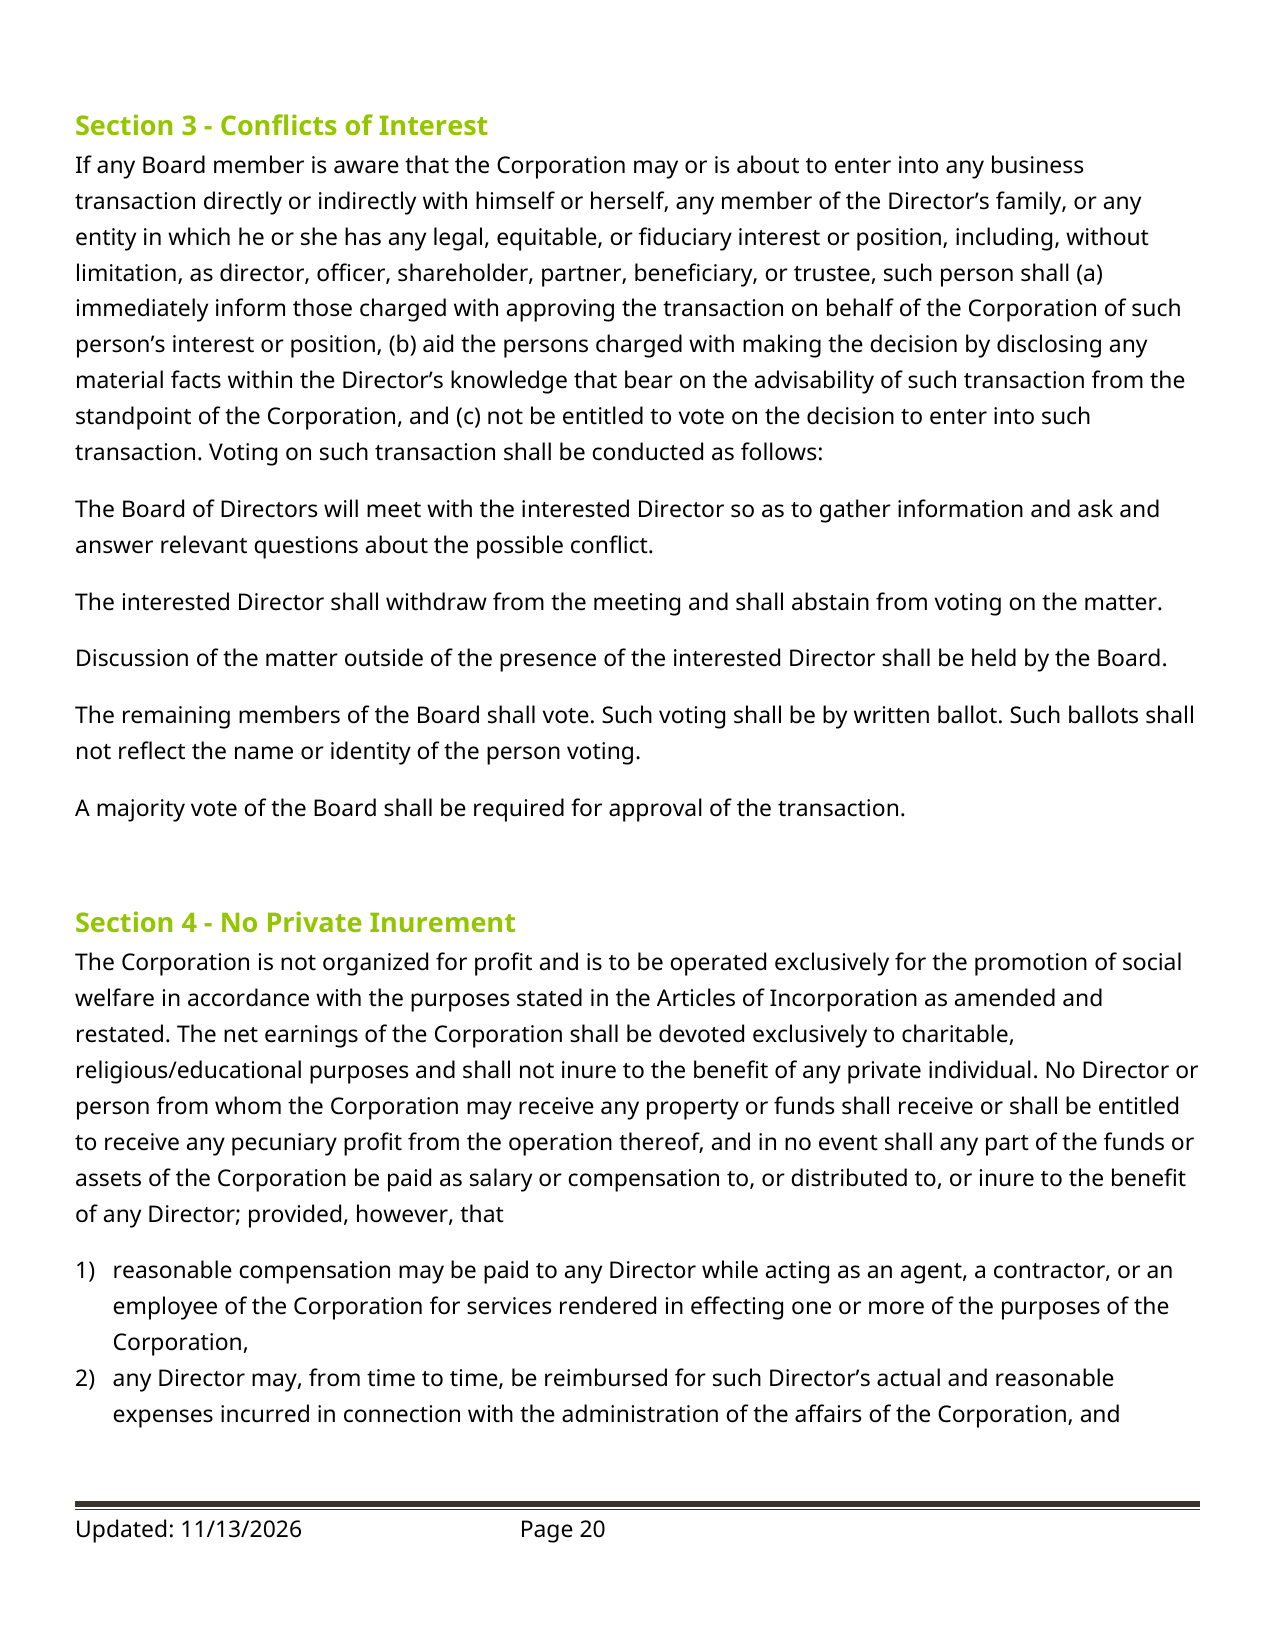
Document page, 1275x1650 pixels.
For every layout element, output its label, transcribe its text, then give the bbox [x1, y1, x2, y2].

text The remaining members of the Board shall vote. Such voting shall be by written ballot. Such ballots shall not reflect the name or identity of the person voting. [75, 699, 1200, 766]
text The Corporation is not organized for profit and is to be operated exclusively for the promotion of social welfare in accordance with the purposes stated in the Articles of Incorporation as amended and restated. The net earnings of the Corporation shall be devoted exclusively to charitable, religious/educational purposes and shall not inure to the benefit of any private individual. No Director or person from whom the Corporation may receive any property or funds shall receive or shall be entitled to receive any pecuniary profit from the operation thereof, and in no event shall any part of the funds or assets of the Corporation be paid as salary or compensation to, or distributed to, or inure to the benefit of any Director; provided, however, that [75, 946, 1200, 1229]
text The Board of Directors will meet with the interested Director so as to gather information and ask and answer relevant questions about the possible conflict. [75, 493, 1200, 560]
list reasonable compensation may be paid to any Director while acting as an agent, a contractor, or an employee of the Corporation for services rendered in effecting one or more of the purposes of the Corporation, [75, 1254, 1200, 1357]
text A majority vote of the Board shall be required for approval of the transaction. [75, 792, 1200, 823]
subtitle Section 3 - Conflicts of Interest [75, 106, 1200, 143]
list any Director may, from time to time, be reimbursed for such Director’s actual and reasonable expenses incurred in connection with the administration of the affairs of the Corporation, and [75, 1362, 1200, 1429]
subtitle Section 4 - No Private Inurement [75, 903, 1200, 940]
text If any Board member is aware that the Corporation may or is about to enter into any business transaction directly or indirectly with himself or herself, any member of the Director’s family, or any entity in which he or she has any legal, equitable, or fiduciary interest or position, including, without limitation, as director, officer, shareholder, partner, beneficiary, or trustee, such person shall (a) immediately inform those charged with approving the transaction on behalf of the Corporation of such person’s interest or position, (b) aid the persons charged with making the decision by disclosing any material facts within the Director’s knowledge that bear on the advisability of such transaction from the standpoint of the Corporation, and (c) not be entitled to vote on the decision to enter into such transaction. Voting on such transaction shall be conducted as follows: [75, 149, 1200, 467]
text The interested Director shall withdraw from the meeting and shall abstain from voting on the matter. [75, 586, 1200, 617]
text Discussion of the matter outside of the presence of the interested Director shall be held by the Board. [75, 642, 1200, 674]
